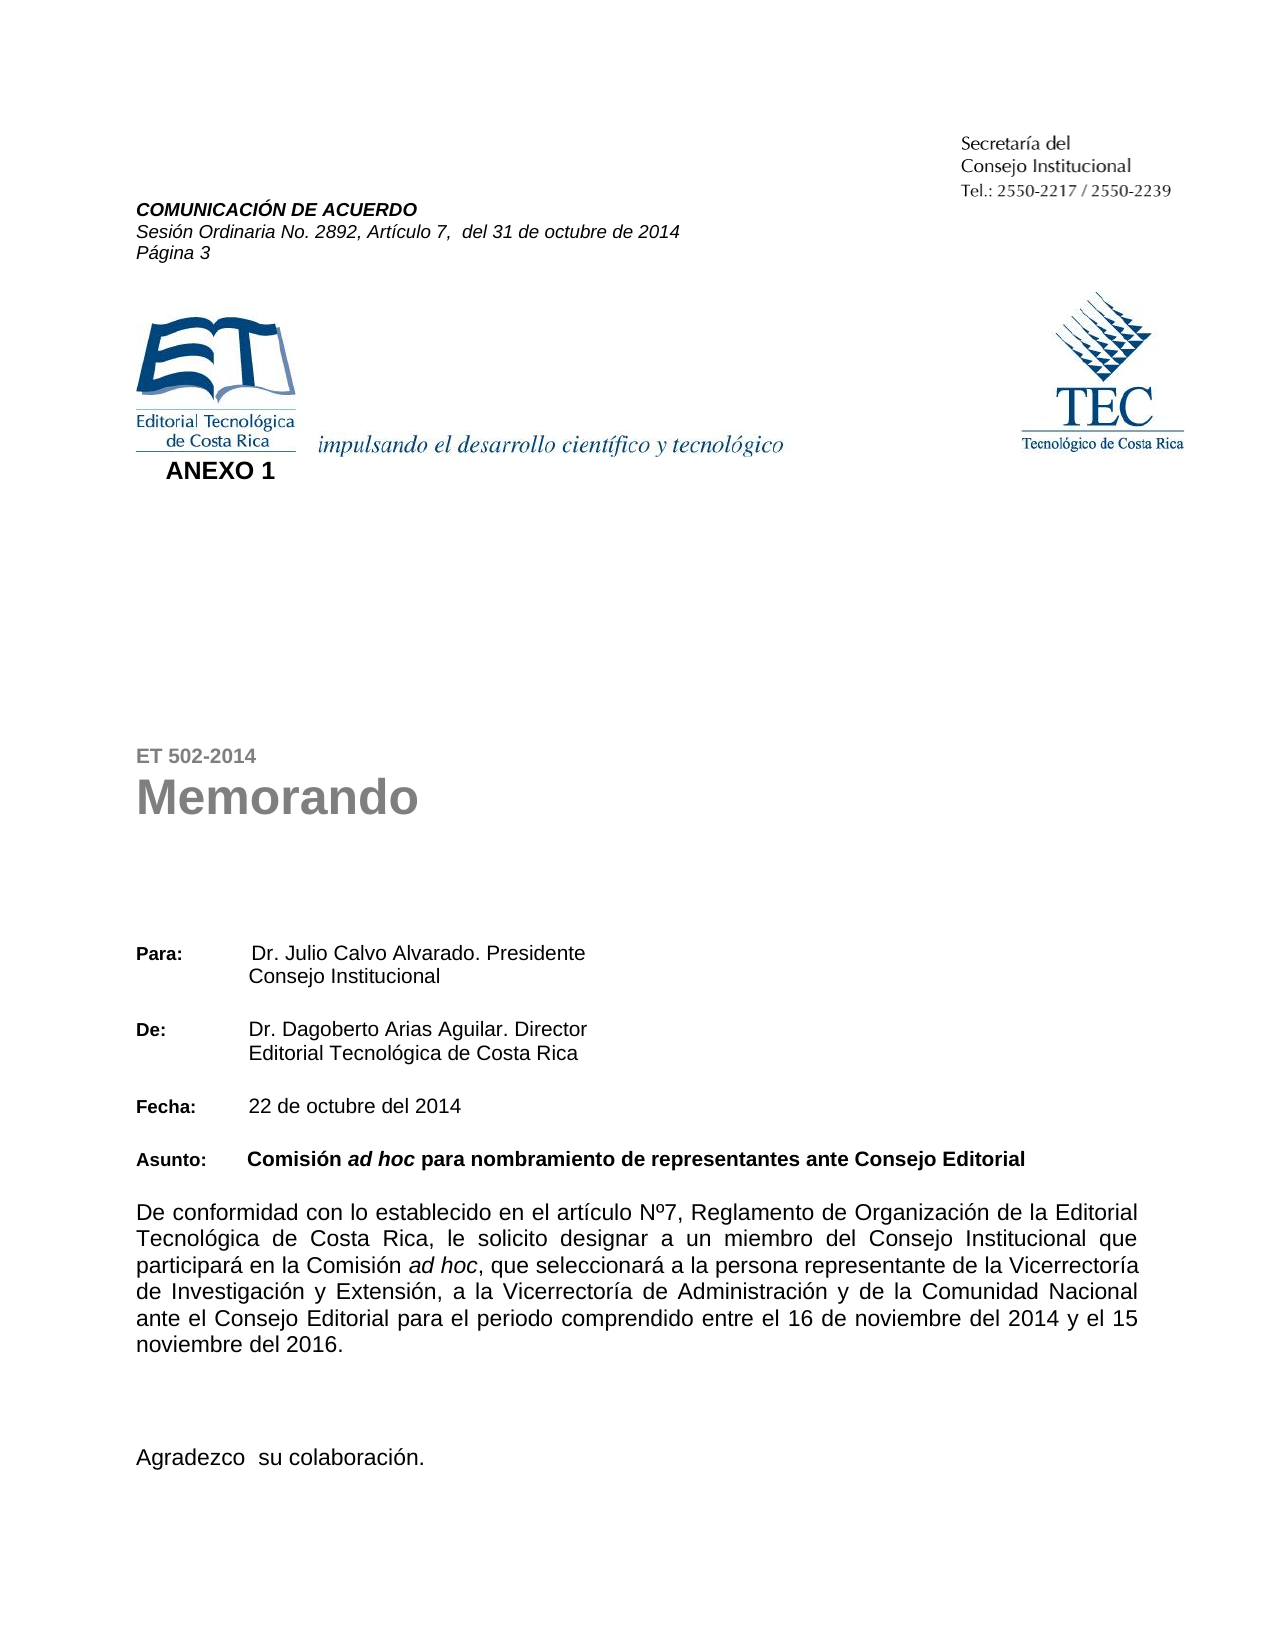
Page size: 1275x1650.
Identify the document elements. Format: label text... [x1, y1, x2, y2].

text Consejo Institucional [136, 964, 1141, 988]
text Memorando [136, 768, 1141, 825]
text Para: Dr. Julio Calvo Alvarado. Presidente [136, 940, 1139, 964]
text ANEXO 1 [136, 457, 1139, 485]
text Asunto: Comisión ad hoc para nombramiento de representantes ante Consejo Editorial [136, 1146, 1139, 1170]
text Agradezco su colaboración. [136, 1443, 1139, 1470]
picture [135, 292, 1185, 457]
text De conformidad con lo establecido en el artículo Nº7, Reglamento de Organización de la Editorial Tecnológica de Costa Rica, le solicito designar a un miembro del Consejo Institucional que participará en la Comisión ad hoc, que seleccionará a la persona representante de la Vicerrectoría de Investigación y Extensión, a la Vicerrectoría de Administración y de la Comunidad Nacional ante el Consejo Editorial para el periodo comprendido entre el 16 de noviembre del 2014 y el 15 noviembre del 2016. [136, 1199, 1139, 1357]
text ET 502-2014 [136, 744, 1141, 768]
text Editorial Tecnológica de Costa Rica [173, 1041, 1141, 1065]
picture [961, 115, 1220, 211]
text Fecha: 22 de octubre del 2014 [136, 1094, 1141, 1118]
text De: Dr. Dagoberto Arias Aguilar. Director [136, 1017, 1141, 1041]
